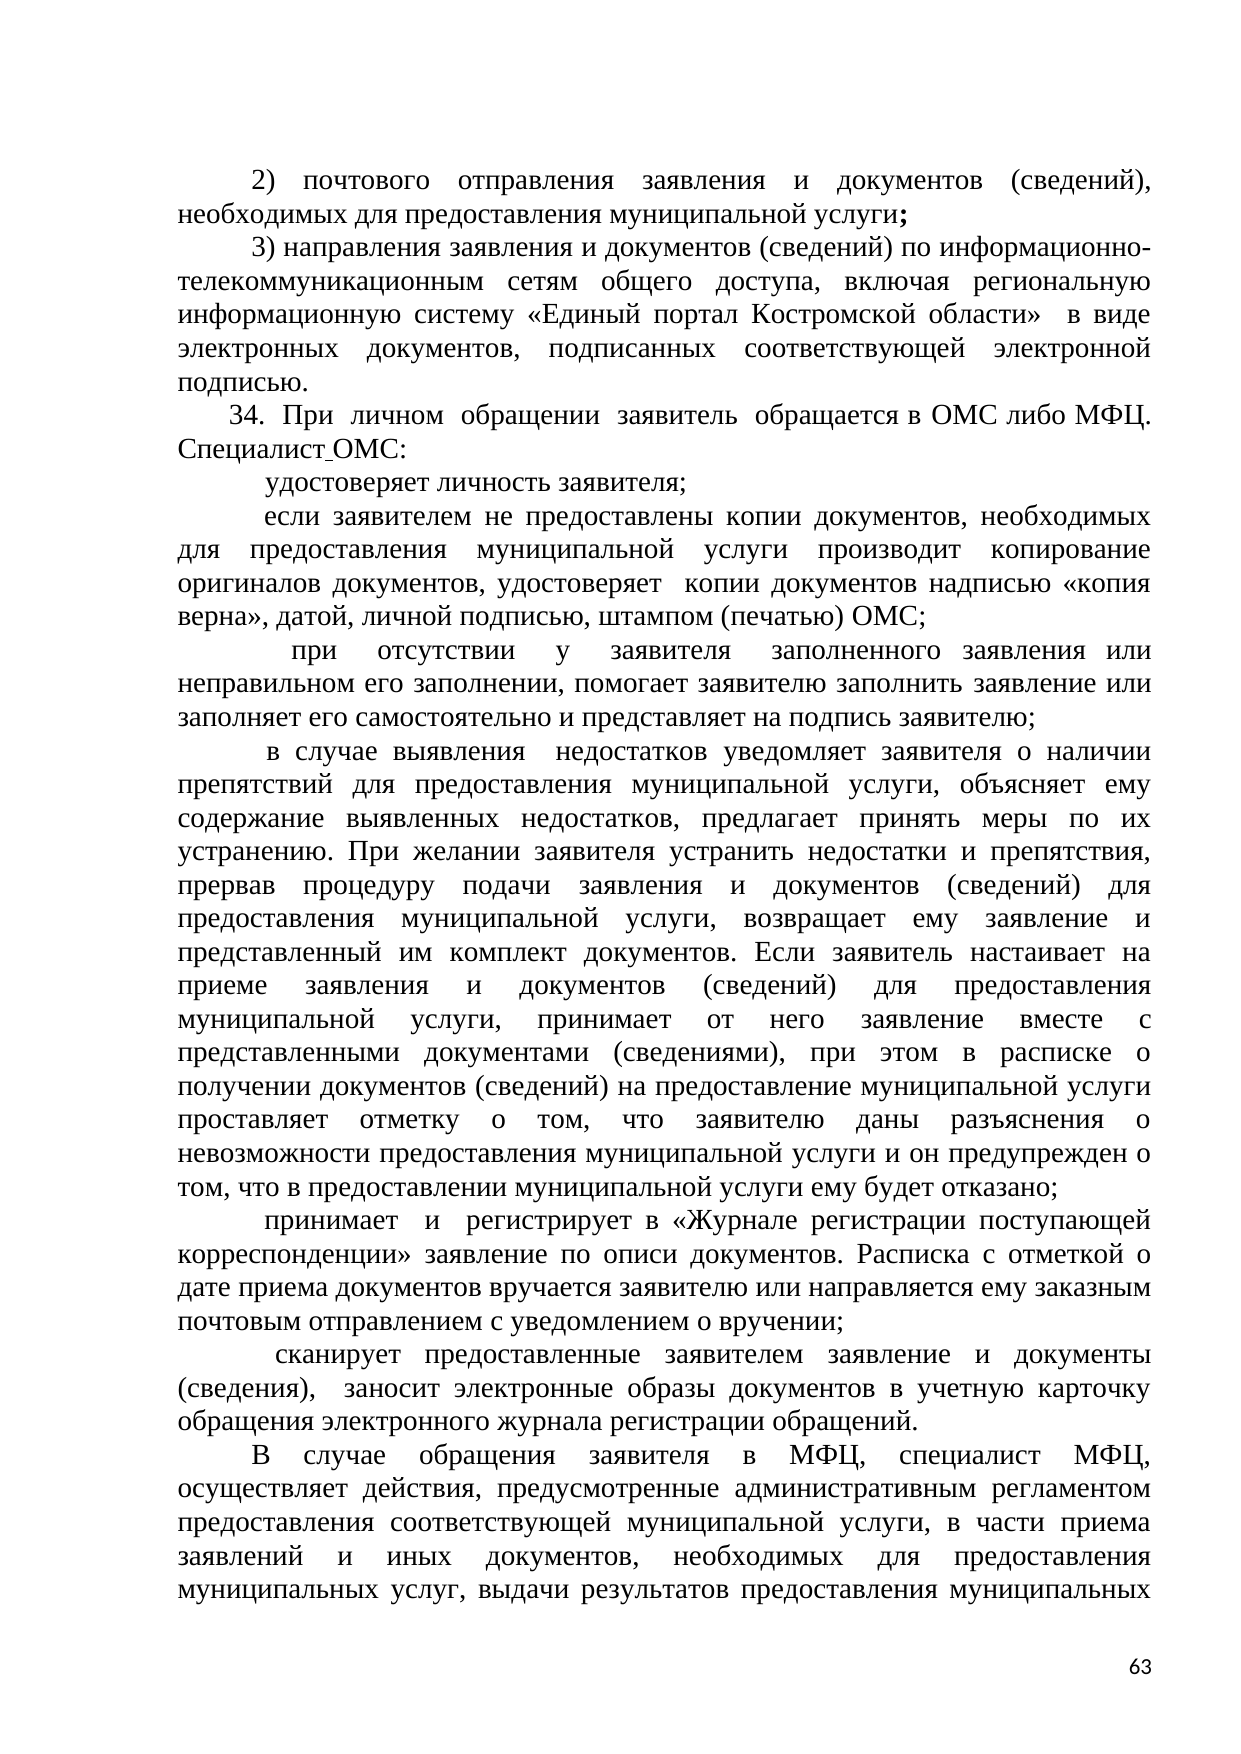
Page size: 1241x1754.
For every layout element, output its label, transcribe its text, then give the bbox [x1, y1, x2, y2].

text 34. При личном обращении заявитель обращается в ОМС либо МФЦ. Специалист ОМС: [177, 397, 1152, 464]
text принимает и регистрирует в «Журнале регистрации поступающей корреспонденции» заявление по описи документов. Расписка с отметкой о дате приема документов вручается заявителю или направляется ему заказным почтовым отправлением с уведомлением о вручении; [177, 1202, 1152, 1336]
text если заявителем не предоставлены копии документов, необходимых для предоставления муниципальной услуги производит копирование оригиналов документов, удостоверяет копии документов надписью «копия верна», датой, личной подписью, штампом (печатью) ОМС; [177, 498, 1152, 632]
text 2) почтового отправления заявления и документов (сведений), необходимых для предоставления муниципальной услуги; [177, 162, 1152, 229]
text удостоверяет личность заявителя; [177, 464, 1152, 498]
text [177, 1437, 1152, 1605]
text 3) направления заявления и документов (сведений) по информационно-телекоммуникационным сетям общего доступа, включая региональную информационную систему «Единый портал Костромской области» в виде электронных документов, подписанных соответствующей электронной подписью. [177, 229, 1152, 397]
text при отсутствии у заявителя заполненного заявления или неправильном его заполнении, помогает заявителю заполнить заявление или заполняет его самостоятельно и представляет на подпись заявителю; [177, 632, 1152, 733]
text в случае выявления недостатков уведомляет заявителя о наличии препятствий для предоставления муниципальной услуги, объясняет ему содержание выявленных недостатков, предлагает принять меры по их устранению. При желании заявителя устранить недостатки и препятствия, прервав процедуру подачи заявления и документов (сведений) для предоставления муниципальной услуги, возвращает ему заявление и представленный им комплект документов. Если заявитель настаивает на приеме заявления и документов (сведений) для предоставления муниципальной услуги, принимает от него заявление вместе с представленными документами (сведениями), при этом в расписке о получении документов (сведений) на предоставление муниципальной услуги проставляет отметку о том, что заявителю даны разъяснения о невозможности предоставления муниципальной услуги и он предупрежден о том, что в предоставлении муниципальной услуги ему будет отказано; [177, 733, 1152, 1202]
